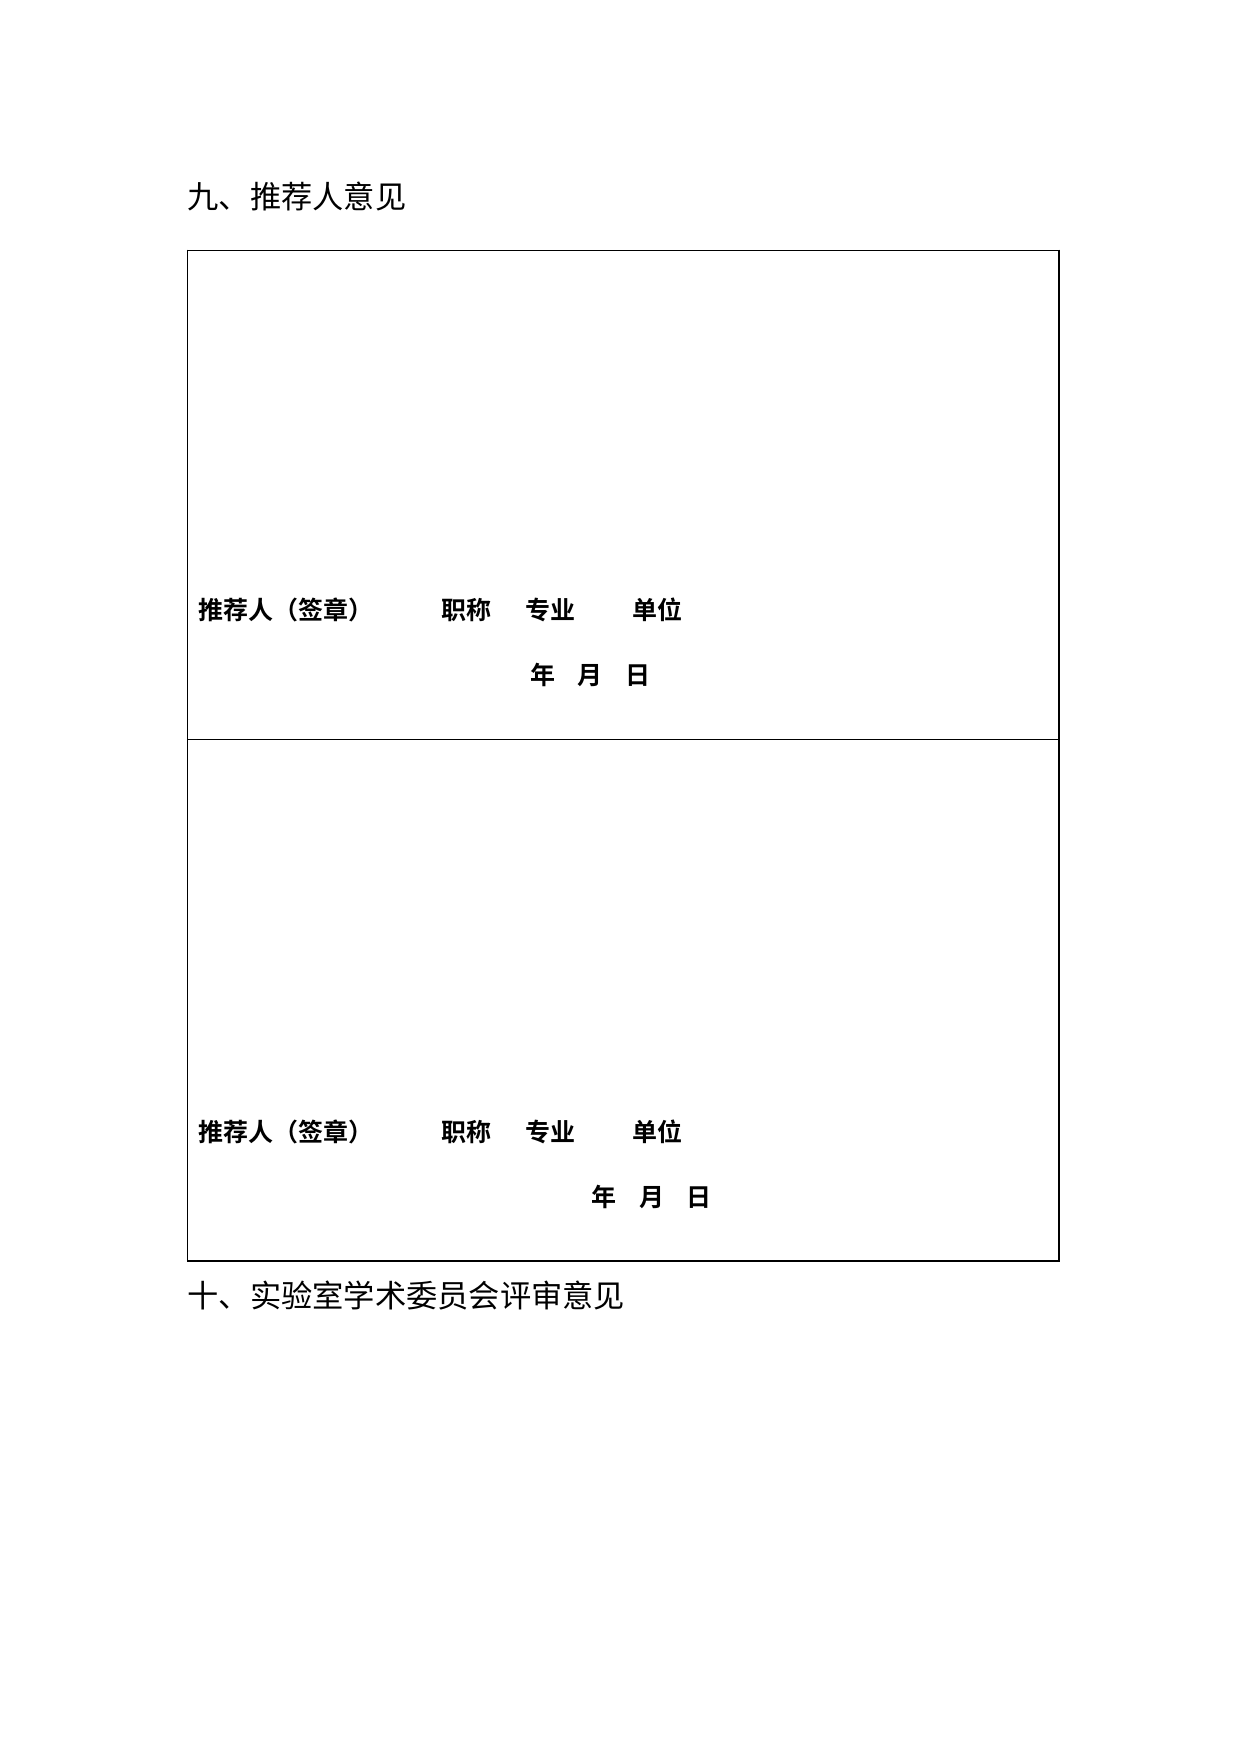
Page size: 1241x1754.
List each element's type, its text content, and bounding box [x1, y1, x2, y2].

text 九、推荐人意见 [187, 162, 1053, 227]
text 十、实验室学术委员会评审意见 [187, 1262, 1053, 1327]
table_header 推荐人（签章） 职称 专业 单位 年 月 日 [188, 251, 1058, 739]
table_cell 推荐人（签章） 职称 专业 单位 年 月 日 [188, 740, 1058, 1260]
